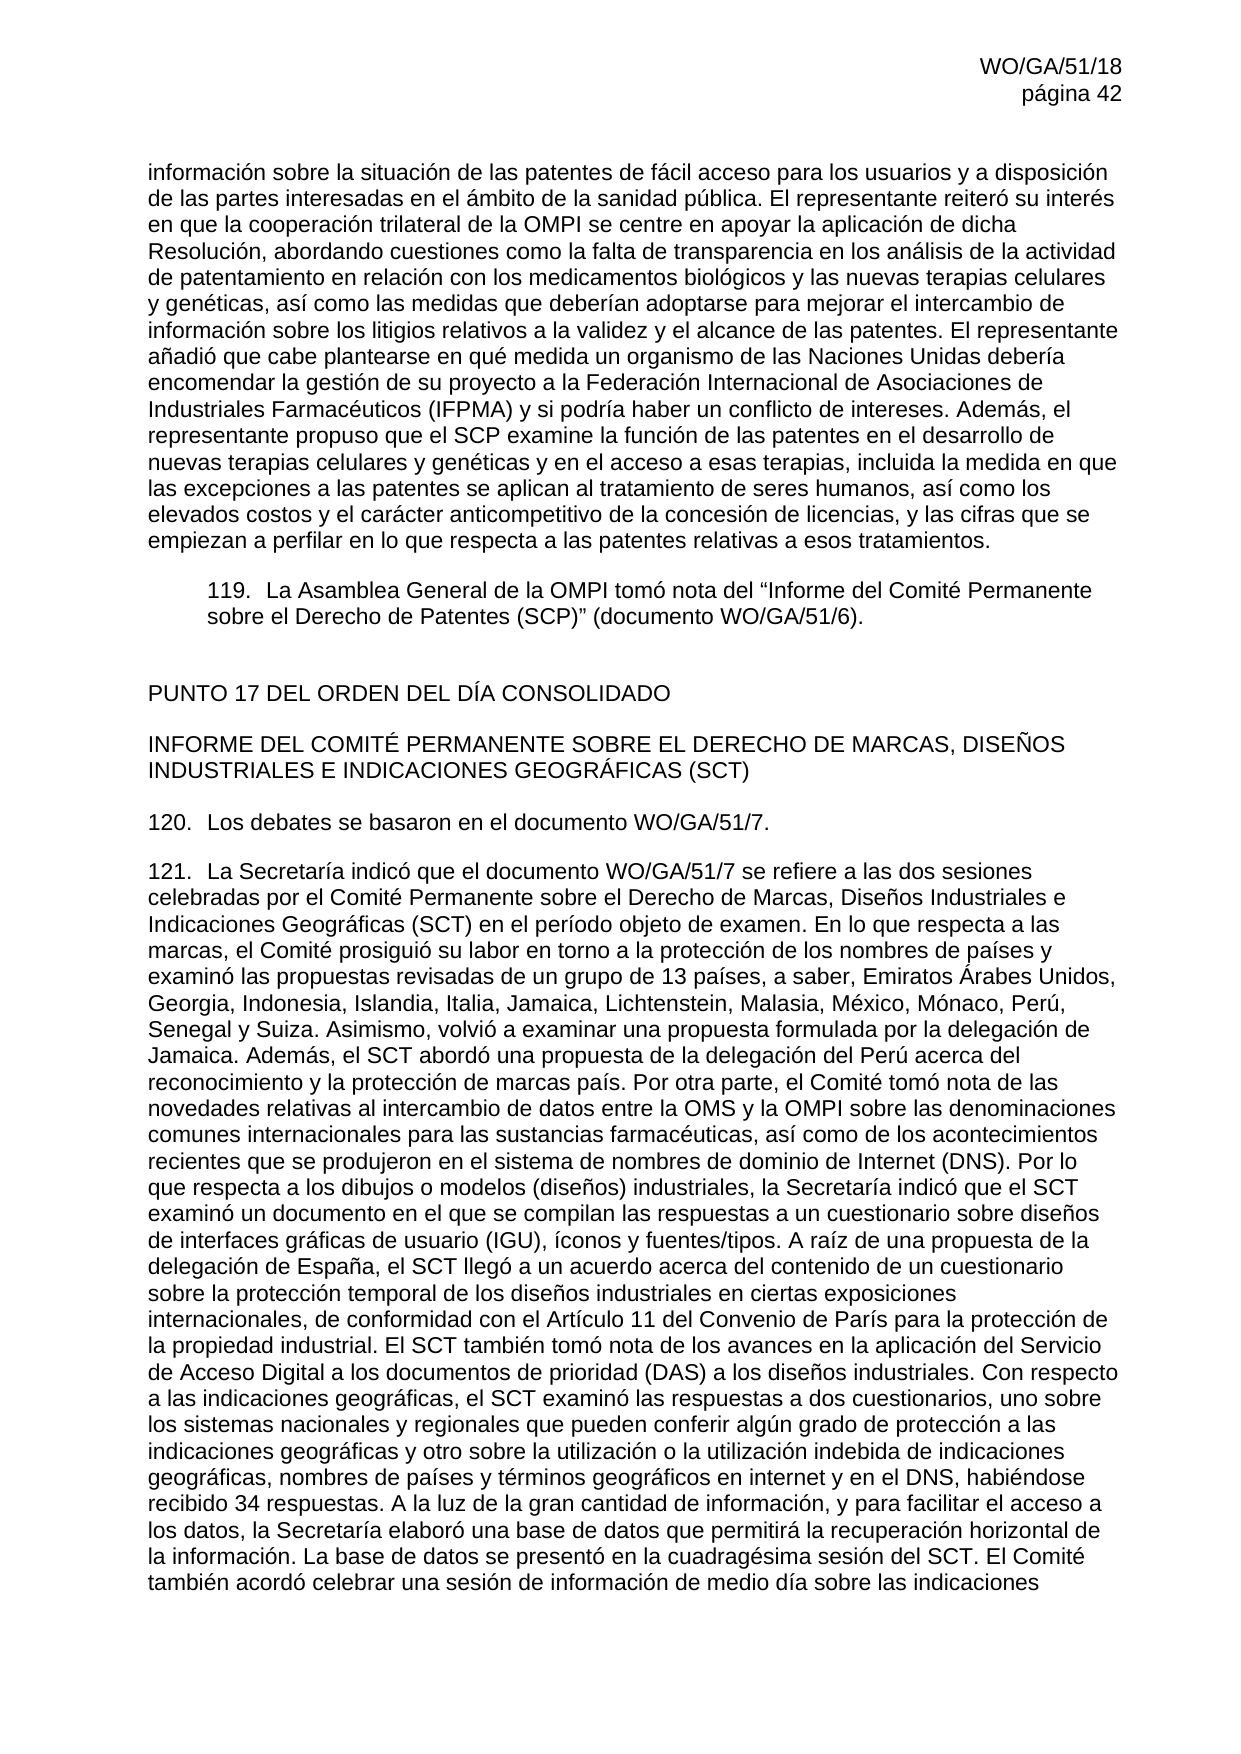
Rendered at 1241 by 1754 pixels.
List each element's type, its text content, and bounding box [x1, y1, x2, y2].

text La Asamblea General de la OMPI tomó nota del “Informe del Comité Permanente sobre el Derecho de Patentes (SCP)” (documento WO/GA/51/6). [207, 577, 1122, 629]
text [148, 858, 1122, 1596]
text PUNTO 17 DEL ORDEN DEL DÍA CONSOLIDADO [148, 679, 1122, 706]
text Los debates se basaron en el documento WO/GA/51/7. [148, 808, 1122, 835]
text INFORME DEL COMITÉ PERMANENTE SOBRE EL DERECHO DE MARCAS, DISEÑOS INDUSTRIALES E INDICACIONES GEOGRÁFICAS (SCT) [148, 731, 1122, 783]
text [148, 158, 1122, 554]
